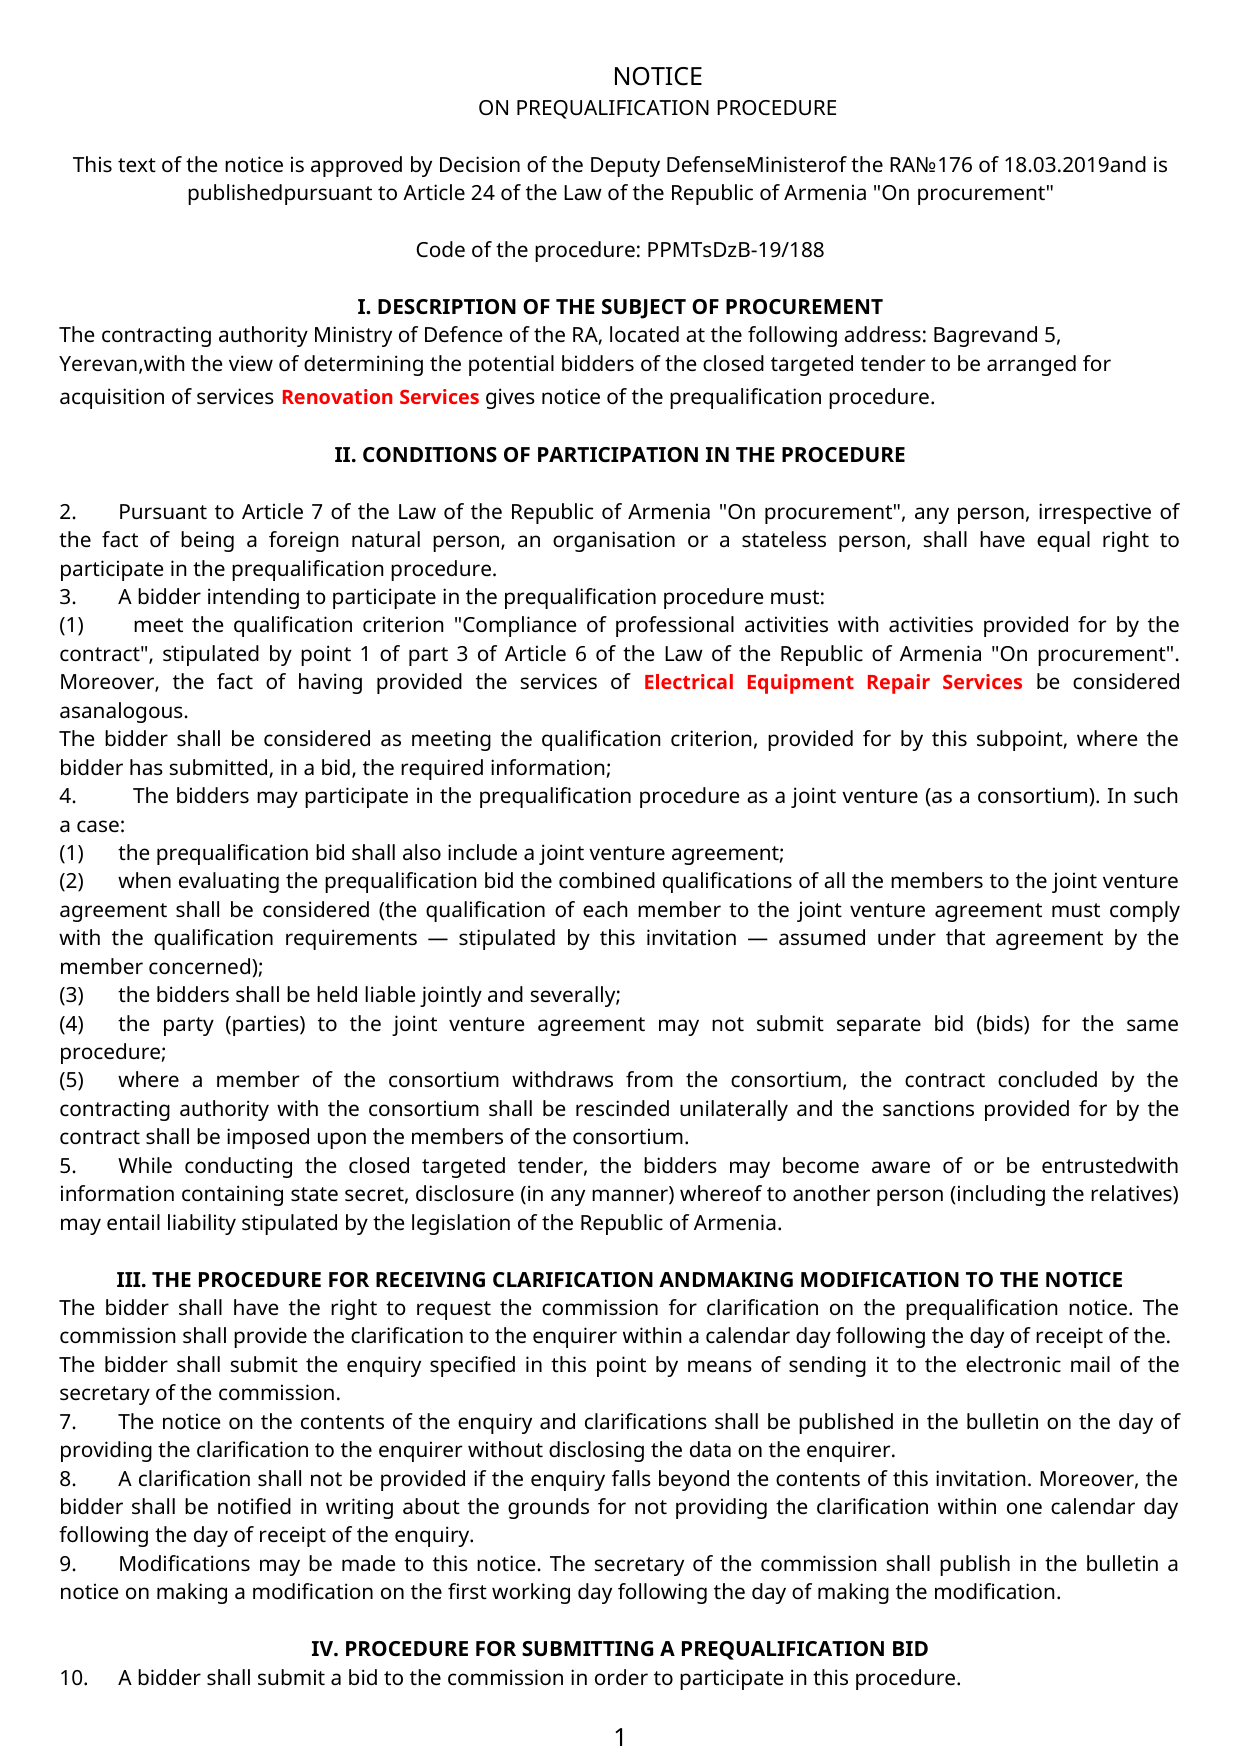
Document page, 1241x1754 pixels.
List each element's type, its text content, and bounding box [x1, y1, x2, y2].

text This text of the notice is approved by Decision of the Deputy DefenseMinisterof the RA№176 of 18.03.2019and is publishedpursuant to Article 24 of the Law of the Republic of Armenia "On procurement" [59, 150, 1181, 207]
text (3) the bidders shall be held liable jointly and severally; [59, 980, 1181, 1009]
text 9. Modifications may be made to this notice. The secretary of the commission shall publish in the bulletin a notice on making a modification on the first working day following the day of making the modification. [59, 1549, 1181, 1606]
text 7. The notice on the contents of the enquiry and clarifications shall be published in the bulletin on the day of providing the clarification to the enquirer without disclosing the data on the enquirer. [59, 1407, 1181, 1464]
text 8. A clarification shall not be provided if the enquiry falls beyond the contents of this invitation. Moreover, the bidder shall be notified in writing about the grounds for not providing the clarification within one calendar day following the day of receipt of the enquiry. [59, 1464, 1181, 1549]
text The bidder shall submit the enquiry specified in this point by means of sending it to the electronic mail of the secretary of the commission. [59, 1350, 1181, 1407]
text (2) when evaluating the prequalification bid the combined qualifications of all the members to the joint venture agreement shall be considered (the qualification of each member to the joint venture agreement must comply with the qualification requirements — stipulated by this invitation — assumed under that agreement by the member concerned); [59, 867, 1181, 980]
text (5) where a member of the consortium withdraws from the consortium, the contract concluded by the contracting authority with the consortium shall be rescinded unilaterally and the sanctions provided for by the contract shall be imposed upon the members of the consortium. [59, 1066, 1181, 1151]
text The contracting authority Ministry of Defence of the RA, located at the following address: Bagrevand 5, Yerevan,with the view of determining the potential bidders of the closed targeted tender to be arranged for acquisition of services Renovation Services gives notice of the prequalification procedure. [59, 321, 1181, 412]
text The bidder shall have the right to request the commission for clarification on the prequalification notice. The commission shall provide the clarification to the enquirer within a calendar day following the day of receipt of the. [59, 1293, 1181, 1350]
text ON PREQUALIFICATION PROCEDURE [59, 93, 1181, 122]
text 10. A bidder shall submit a bid to the commission in order to participate in this procedure. [59, 1663, 1181, 1691]
text II. CONDITIONS OF PARTICIPATION IN THE PROCEDURE [59, 440, 1181, 468]
text IV. PROCEDURE FOR SUBMITTING A PREQUALIFICATION BID [59, 1634, 1181, 1663]
text NOTICE [59, 59, 1181, 93]
text 5. While conducting the closed targeted tender, the bidders may become aware of or be entrustedwith information containing state secret, disclosure (in any manner) whereof to another person (including the relatives) may entail liability stipulated by the legislation of the Republic of Armenia. [59, 1151, 1181, 1236]
text The bidder shall be considered as meeting the qualification criterion, provided for by this subpoint, where the bidder has submitted, in a bid, the required information; [59, 724, 1181, 781]
text 3. A bidder intending to participate in the prequalification procedure must: [59, 582, 1181, 611]
text 2. Pursuant to Article 7 of the Law of the Republic of Armenia "On procurement", any person, irrespective of the fact of being a foreign natural person, an organisation or a stateless person, shall have equal right to participate in the prequalification procedure. [59, 497, 1181, 582]
text Code of the procedure: PPMTsDzB-19/188 [118, 235, 1122, 264]
text (4) the party (parties) to the joint venture agreement may not submit separate bid (bids) for the same procedure; [59, 1009, 1181, 1066]
text 4. The bidders may participate in the prequalification procedure as a joint venture (as a consortium). In such a case: [59, 781, 1181, 838]
text (1) meet the qualification criterion "Compliance of professional activities with activities provided for by the contract", stipulated by point 1 of part 3 of Article 6 of the Law of the Republic of Armenia "On procurement". Moreover, the fact of having provided the services of Electrical Equipment Repair Services be considered asanalogous. [59, 611, 1181, 724]
text III. THE PROCEDURE FOR RECEIVING CLARIFICATION ANDMAKING MODIFICATION TO THE NOTICE [59, 1265, 1181, 1293]
text I. DESCRIPTION OF THE SUBJECT OF PROCUREMENT [118, 292, 1122, 321]
text (1) the prequalification bid shall also include a joint venture agreement; [59, 838, 1181, 867]
